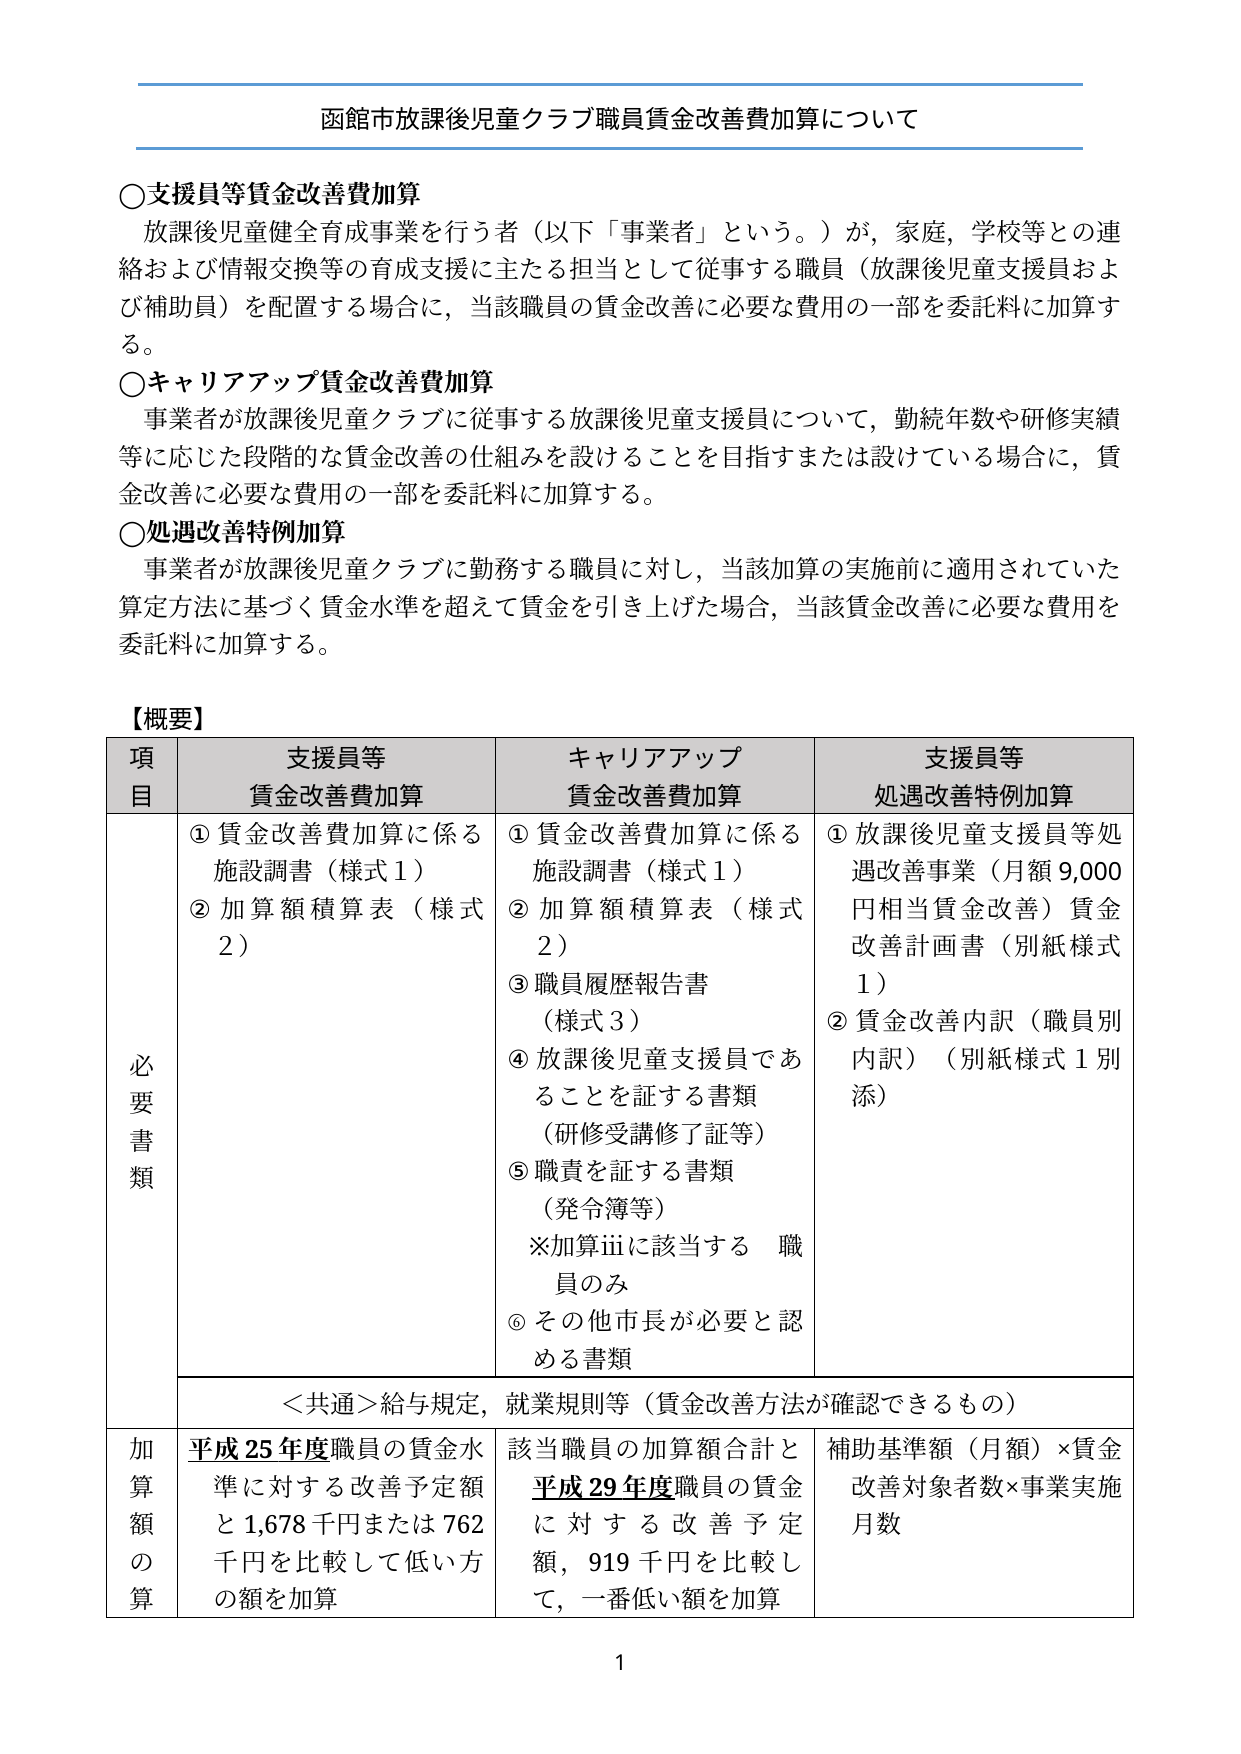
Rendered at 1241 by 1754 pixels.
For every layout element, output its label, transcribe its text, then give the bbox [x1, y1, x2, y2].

table_header 支援員等 賃金改善費加算 [178, 738, 495, 813]
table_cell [178, 1429, 495, 1617]
text ◯キャリアアップ賃金改善費加算 [118, 362, 1122, 399]
table_cell 必要 書類 [107, 814, 177, 1428]
table_cell ①賃金改善費加算に係る施設調書（様式１） ②加算額積算表（様式２） ③職員履歴報告書 （様式３） ④放課後児童支援員であることを証する書類 （研修受講修了証等） ⑤職責を証する書類 （発令簿等） ※加算ⅲに該当する 職員のみ ⑥その他市長が必要と認める書類 [496, 814, 814, 1376]
table_cell ①放課後児童支援員等処遇改善事業（月額9,000円相当賃金改善）賃金改善計画書（別紙様式１） ②賃金改善内訳（職員別内訳）（別紙様式１別添） [815, 814, 1133, 1376]
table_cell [496, 1429, 814, 1617]
text 放課後児童健全育成事業を行う者（以下「事業者」という。）が，家庭，学校等との連絡および情報交換等の育成支援に主たる担当として従事する職員（放課後児童支援員および補助員）を配置する場合に，当該職員の賃金改善に必要な費用の一部を委託料に加算する。 [118, 212, 1122, 362]
text 事業者が放課後児童クラブに勤務する職員に対し，当該加算の実施前に適用されていた算定方法に基づく賃金水準を超えて賃金を引き上げた場合，当該賃金改善に必要な費用を委託料に加算する。 [118, 549, 1122, 662]
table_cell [815, 1429, 1133, 1617]
table_header 支援員等 処遇改善特例加算 [815, 738, 1133, 813]
text 函館市放課後児童クラブ職員賃金改善費加算について [118, 99, 1122, 137]
table_cell 加算額の 算定 方法 [107, 1429, 177, 1617]
text ◯支援員等賃金改善費加算 [118, 174, 1122, 212]
text 【概要】 [118, 699, 1122, 737]
table_cell ＜共通＞給与規定，就業規則等（賃金改善方法が確認できるもの） [178, 1378, 1133, 1428]
table_header キャリアアップ 賃金改善費加算 [496, 738, 814, 813]
text ◯処遇改善特例加算 [118, 512, 1122, 549]
table_cell ①賃金改善費加算に係る施設調書（様式１） ②加算額積算表（様式２） [178, 814, 495, 1376]
table_header 項目 [107, 738, 177, 813]
text 事業者が放課後児童クラブに従事する放課後児童支援員について，勤続年数や研修実績等に応じた段階的な賃金改善の仕組みを設けることを目指すまたは設けている場合に，賃金改善に必要な費用の一部を委託料に加算する。 [118, 399, 1122, 512]
